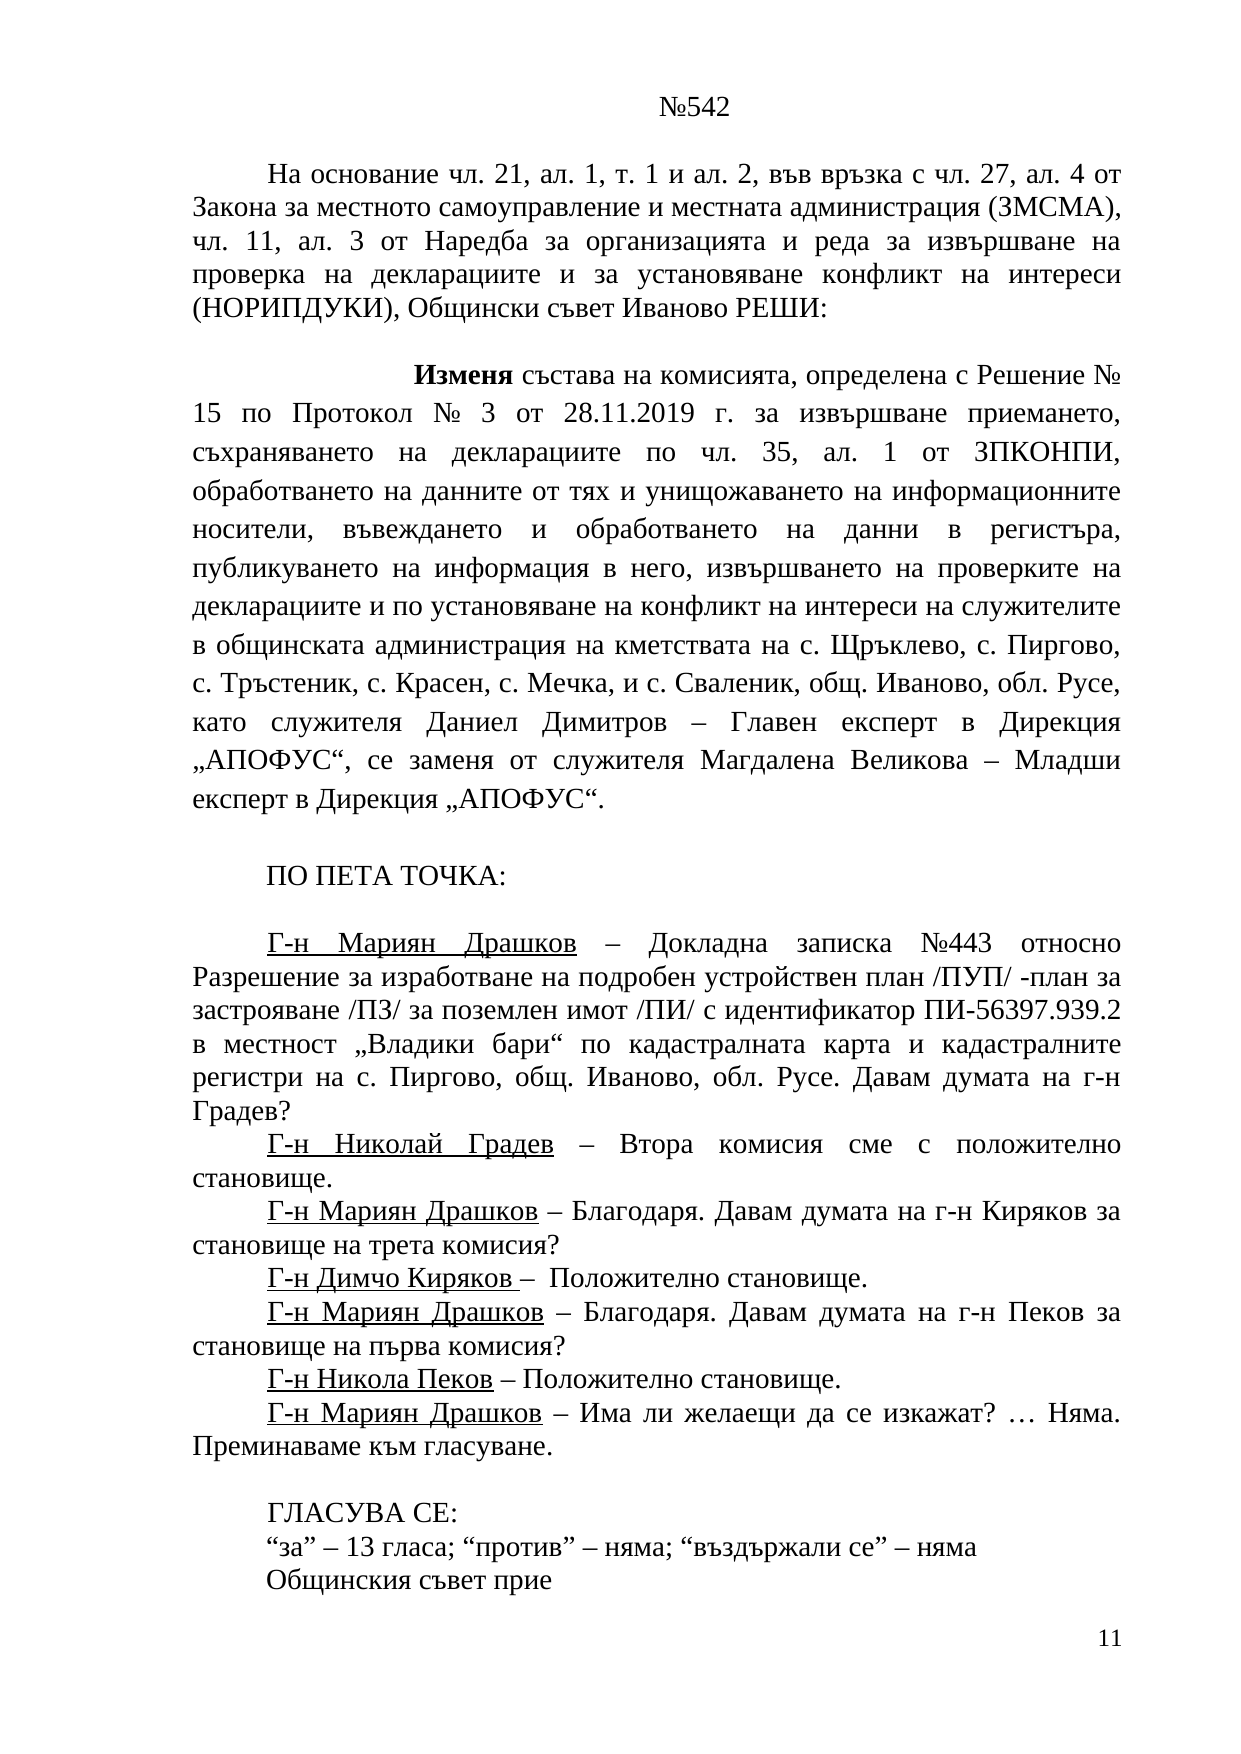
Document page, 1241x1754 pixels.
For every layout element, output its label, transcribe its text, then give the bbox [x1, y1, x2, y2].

text Г-н Мариян Драшков – Има ли желаещи да се изкажат? … Няма. Преминаваме към гласуване. [192, 1395, 1122, 1462]
text Г-н Мариян Драшков – Благодаря. Давам думата на г-н Пеков за становище на първа комисия? [192, 1294, 1122, 1361]
text №542 [192, 89, 1122, 122]
text Изменя състава на комисията, определена с Решение № 15 по Протокол № 3 от 28.11.2019 г. за извършване приемането, съхраняването на декларациите по чл. 35, ал. 1 от ЗПКОНПИ, обработването на данните от тях и унищожаването на информационните носители, въвеждането и обработването на данни в регистъра, публикуването на информация в него, извършването на проверките на декларациите и по установяване на конфликт на интереси на служителите в общинската администрация на кметствата на с. Щръклево, с. Пиргово, с. Тръстеник, с. Красен, с. Мечка, и с. Сваленик, общ. Иваново, обл. Русе, като служителя Даниел Димитров – Главен експерт в Дирекция „АПОФУС“, се заменя от служителя Магдалена Великова – Младши експерт в Дирекция „АПОФУС“. [192, 357, 1122, 814]
text ГЛАСУВА СЕ: [192, 1495, 1122, 1529]
text Г-н Николай Градев – Втора комисия сме с положително становище. [192, 1126, 1122, 1193]
text “за” – 13 гласа; “против” – няма; “въздържали се” – няма [192, 1529, 1122, 1562]
text ПО ПЕТА ТОЧКА: [192, 858, 1122, 892]
text Общинския съвет прие [192, 1562, 1122, 1596]
text Г-н Никола Пеков – Положително становище. [192, 1361, 1122, 1395]
text Г-н Мариян Драшков – Докладна записка №443 относно Разрешение за изработване на подробен устройствен план /ПУП/ -план за застрояване /ПЗ/ за поземлен имот /ПИ/ с идентификатор ПИ-56397.939.2 в местност „Владики бари“ по кадастралната карта и кадастралните регистри на с. Пиргово, общ. Иваново, обл. Русе. Давам думата на г-н Градев? [192, 925, 1122, 1126]
text Г-н Мариян Драшков – Благодаря. Давам думата на г-н Киряков за становище на трета комисия? [192, 1193, 1122, 1261]
text Г-н Димчо Киряков – Положително становище. [192, 1261, 1122, 1294]
text На основание чл. 21, ал. 1, т. 1 и ал. 2, във връзка с чл. 27, ал. 4 от Закона за местното самоуправление и местната администрация (ЗМСМА), чл. 11, ал. 3 от Наредба за организацията и реда за извършване на проверка на декларациите и за установяване конфликт на интереси (НОРИПДУКИ), Общински съвет Иваново РЕШИ: [192, 156, 1122, 323]
